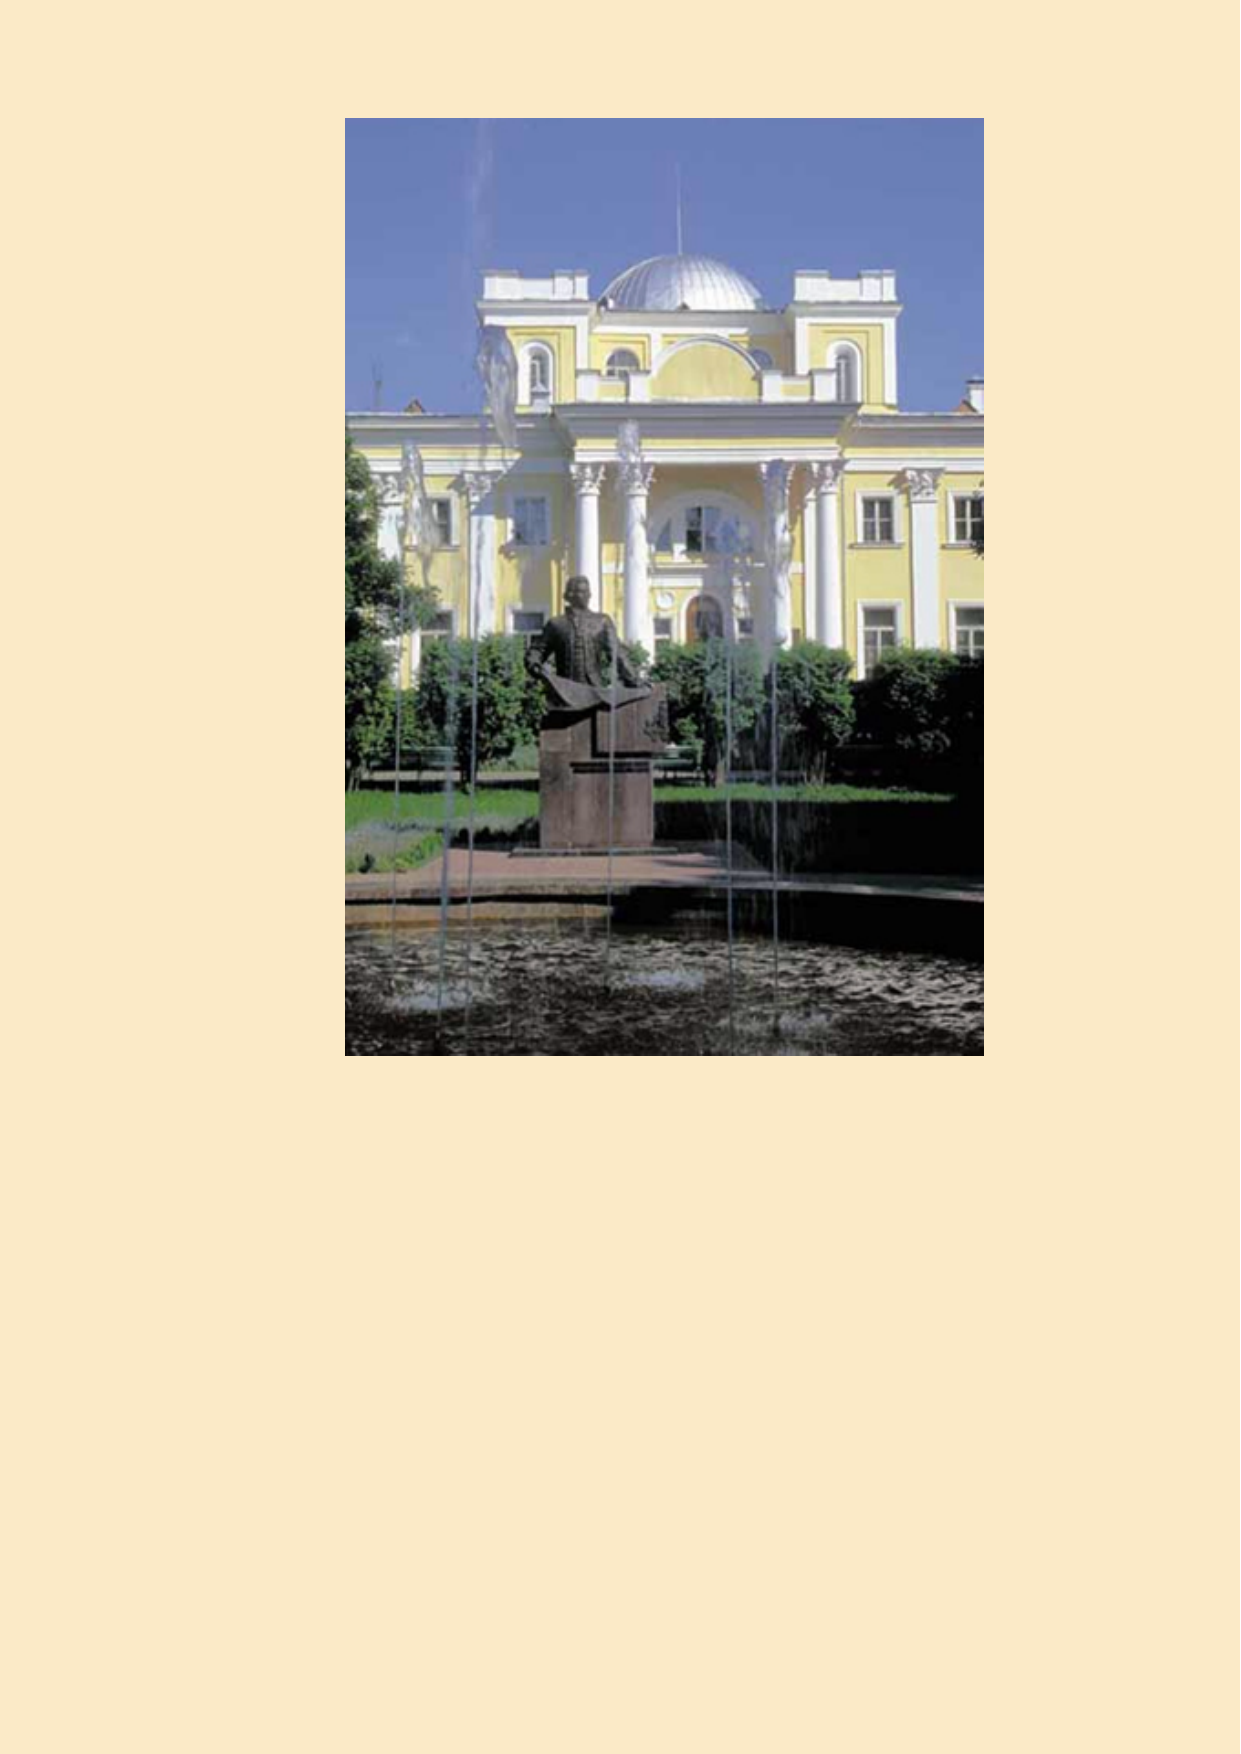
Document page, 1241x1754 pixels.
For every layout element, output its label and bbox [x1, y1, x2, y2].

picture [345, 118, 984, 1056]
